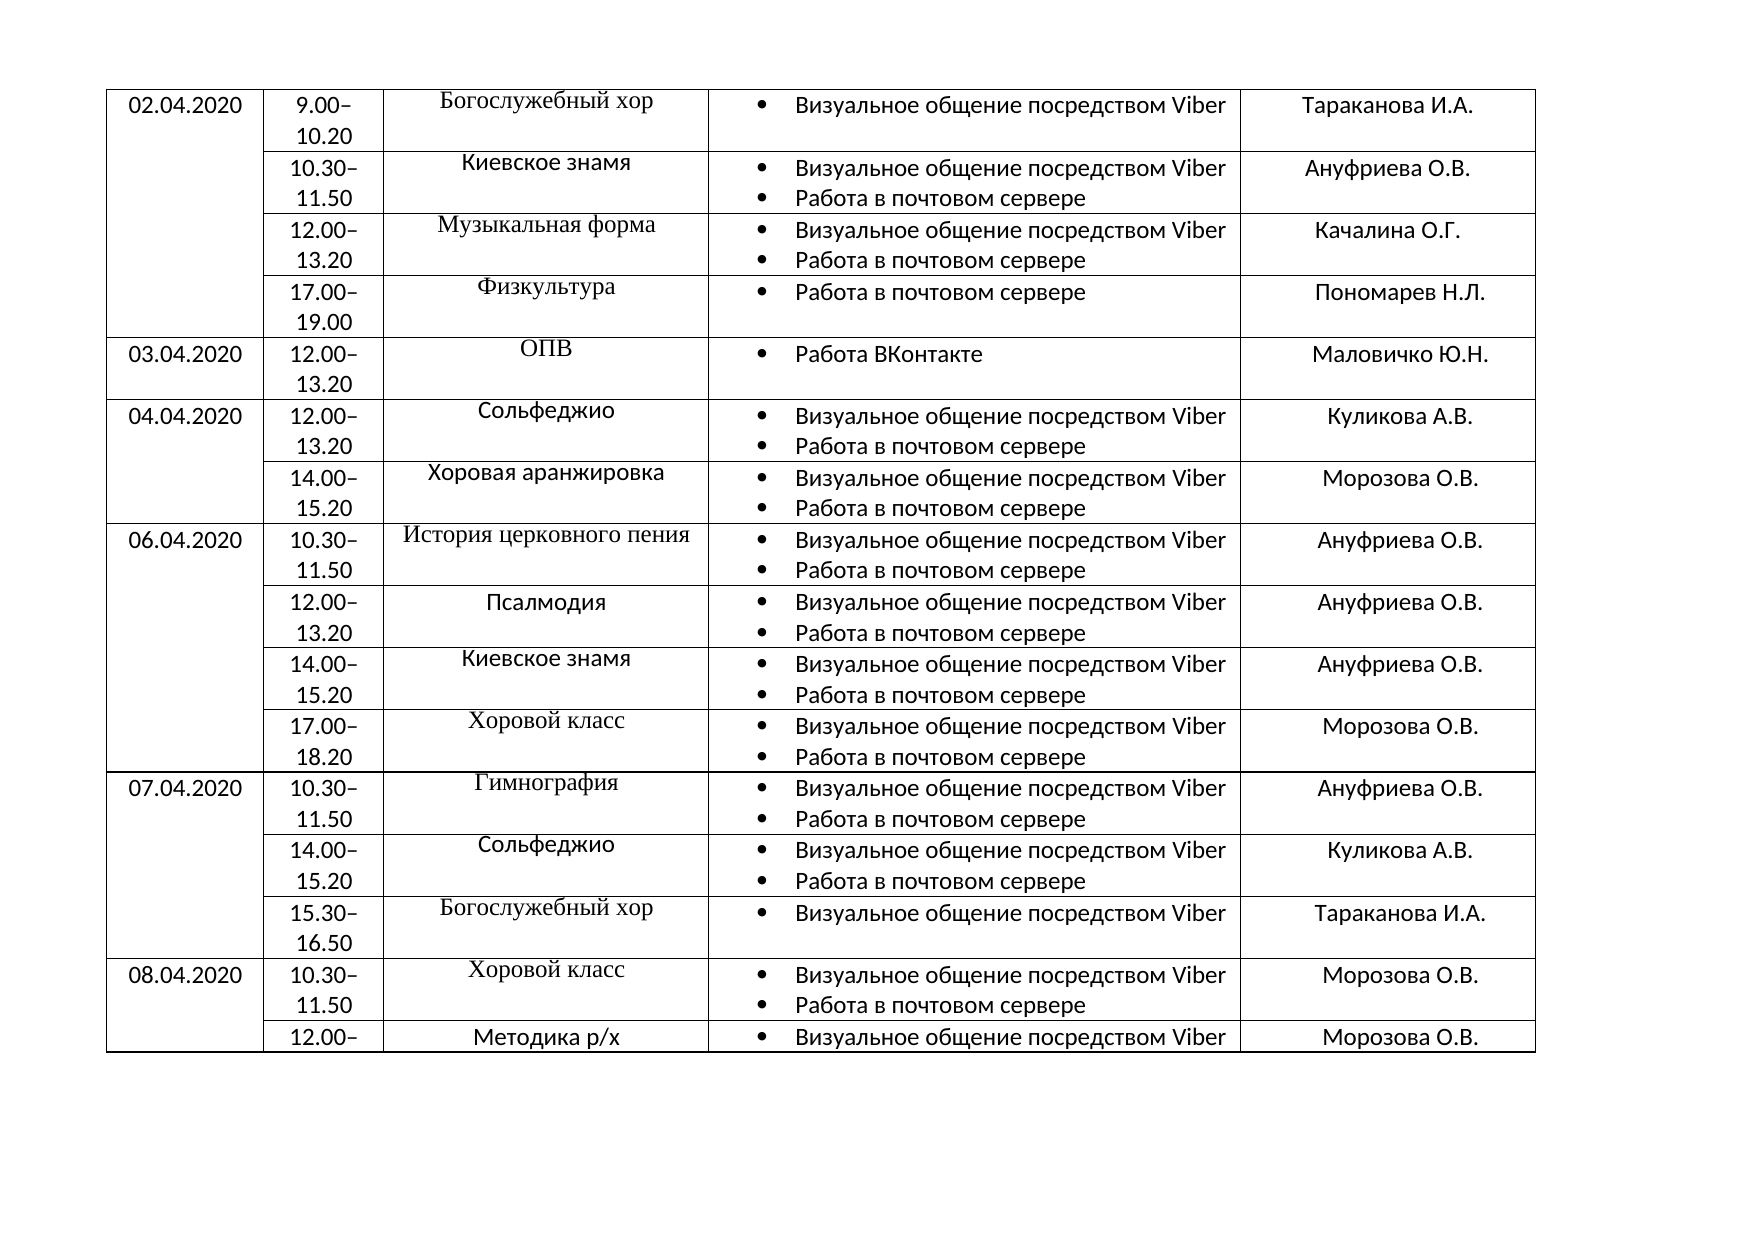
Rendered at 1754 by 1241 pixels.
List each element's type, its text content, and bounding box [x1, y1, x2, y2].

table_cell 9.00–10.20 [264, 90, 383, 151]
table_cell Визуальное общение посредством Viber [709, 90, 1240, 151]
table_cell 10.30–11.50 [264, 152, 383, 213]
table_cell Визуальное общение посредством Viber Работа в почтовом сервере [709, 835, 1240, 896]
table_cell Ануфриева О.В. [1241, 524, 1535, 585]
table_cell Ануфриева О.В. [1241, 648, 1535, 709]
table_cell Ануфриева О.В. [1241, 152, 1535, 213]
table_cell Сольфеджио [384, 835, 708, 896]
table_cell 10.30–11.50 [264, 959, 383, 1020]
table_cell 04.04.2020 [107, 400, 263, 523]
table_cell Богослужебный хор [384, 897, 708, 958]
table_cell 10.30–11.50 [264, 773, 383, 833]
table_cell История церковного пения [384, 524, 708, 585]
table_cell 17.00–19.00 [264, 276, 383, 337]
table_cell Работа в почтовом сервере [709, 276, 1240, 337]
table_cell 07.04.2020 [107, 773, 263, 958]
table_cell 12.00–13.20 [264, 214, 383, 275]
table_cell Визуальное общение посредством Viber Работа в почтовом сервере [709, 524, 1240, 585]
table_cell Музыкальная форма [384, 214, 708, 275]
table_cell 14.00–15.20 [264, 648, 383, 709]
table_cell Визуальное общение посредством Viber Работа в почтовом сервере [709, 710, 1240, 771]
table_cell 17.00–18.20 [264, 710, 383, 771]
table_cell Киевское знамя [384, 648, 708, 709]
table_cell 12.00–13.20 [264, 586, 383, 647]
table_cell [709, 1021, 1240, 1051]
table_cell Пономарев Н.Л. [1241, 276, 1535, 337]
table_cell 14.00–15.20 [264, 462, 383, 523]
table_cell Методика р/х [384, 1021, 708, 1051]
table_cell Визуальное общение посредством Viber Работа в почтовом сервере [709, 586, 1240, 647]
table_cell Тараканова И.А. [1241, 897, 1535, 958]
table_cell 12.00–13.20 [264, 1021, 383, 1051]
table_cell Тараканова И.А. [1241, 90, 1535, 151]
table_cell Качалина О.Г. [1241, 214, 1535, 275]
table_cell 14.00–15.20 [264, 835, 383, 896]
table_cell 12.00–13.20 [264, 400, 383, 461]
table_cell Хоровая аранжировка [384, 462, 708, 523]
table_cell 08.04.2020 [107, 959, 263, 1051]
table_cell 03.04.2020 [107, 338, 263, 399]
table_cell Хоровой класс [384, 959, 708, 1020]
table_cell Физкультура [384, 276, 708, 337]
table_cell Визуальное общение посредством Viber Работа в почтовом сервере [709, 648, 1240, 709]
table_cell 02.04.2020 [107, 90, 263, 337]
table_cell ОПВ [384, 338, 708, 399]
table_cell Куликова А.В. [1241, 400, 1535, 461]
table_cell Визуальное общение посредством Viber [709, 897, 1240, 958]
table_cell 12.00–13.20 [264, 338, 383, 399]
table_cell Морозова О.В. [1241, 462, 1535, 523]
table_cell Богослужебный хор [384, 90, 708, 151]
table_cell Морозова О.В. [1241, 710, 1535, 771]
table_cell Ануфриева О.В. [1241, 586, 1535, 647]
table_cell Визуальное общение посредством Viber Работа в почтовом сервере [709, 462, 1240, 523]
table_cell Ануфриева О.В. [1241, 773, 1535, 833]
table_cell 06.04.2020 [107, 524, 263, 771]
table_cell Маловичко Ю.Н. [1241, 338, 1535, 399]
table_cell Куликова А.В. [1241, 835, 1535, 896]
table_cell 10.30–11.50 [264, 524, 383, 585]
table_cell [709, 152, 1240, 213]
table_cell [709, 959, 1240, 1020]
table_cell 15.30–16.50 [264, 897, 383, 958]
table_cell Морозова О.В. [1241, 959, 1535, 1020]
table_cell Хоровой класс [384, 710, 708, 771]
table_cell Киевское знамя [384, 152, 708, 213]
table_cell Визуальное общение посредством Viber Работа в почтовом сервере [709, 773, 1240, 833]
table_cell Псалмодия [384, 586, 708, 647]
table_cell Морозова О.В. [1241, 1021, 1535, 1051]
table_cell Визуальное общение посредством Viber Работа в почтовом сервере [709, 214, 1240, 275]
table_cell Сольфеджио [384, 400, 708, 461]
table_cell Гимнография [384, 773, 708, 833]
table_cell Визуальное общение посредством Viber Работа в почтовом сервере [709, 400, 1240, 461]
table_cell Работа ВКонтакте [709, 338, 1240, 399]
